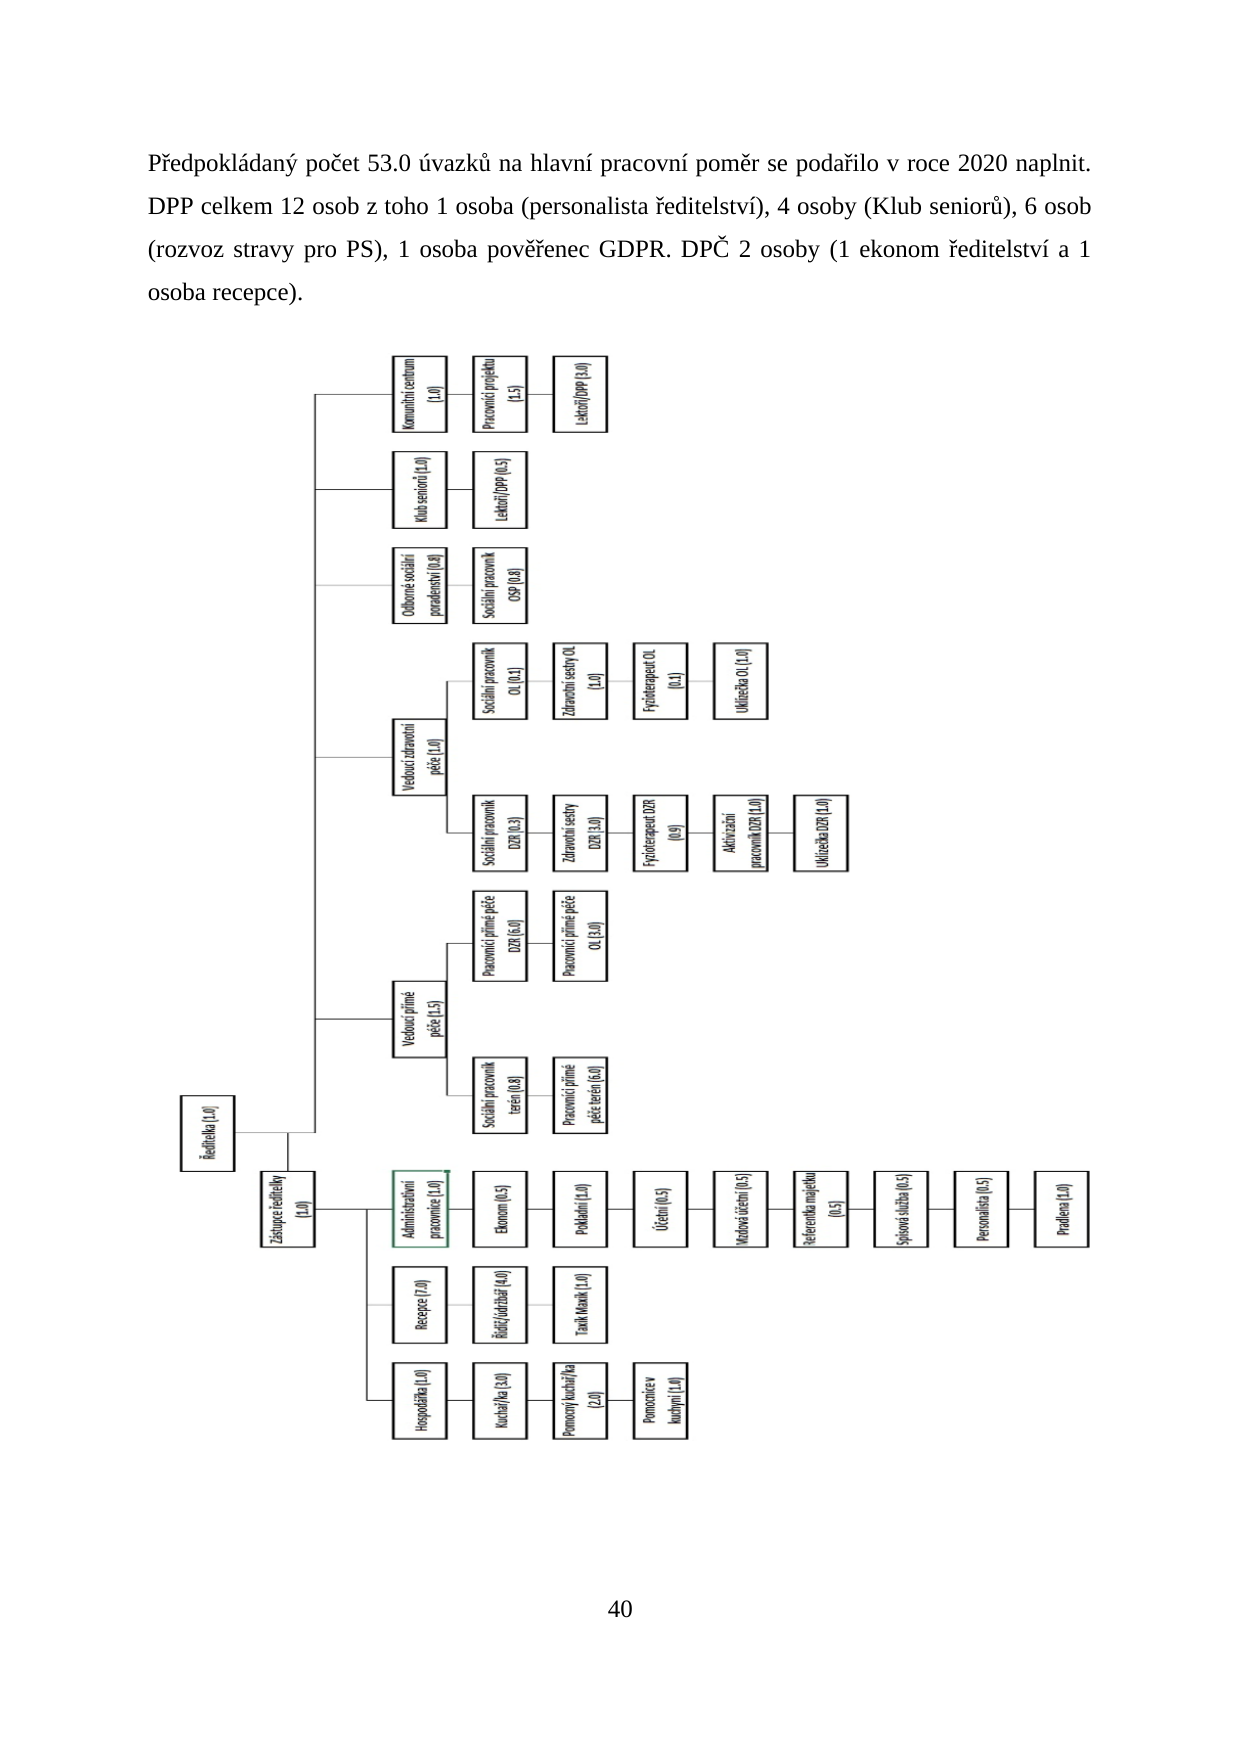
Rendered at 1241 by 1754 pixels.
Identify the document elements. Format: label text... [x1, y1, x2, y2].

picture [148, 353, 1098, 1450]
text Předpokládaný počet 53.0 úvazků na hlavní pracovní poměr se podařilo v roce 2020 naplnit. DPP celkem 12 osob z toho 1 osoba (personalista ředitelství), 4 osoby (Klub seniorů), 6 osob (rozvoz stravy pro PS), 1 osoba pověřenec GDPR. DPČ 2 osoby (1 ekonom ředitelství a 1 osoba recepce). [148, 148, 1093, 306]
